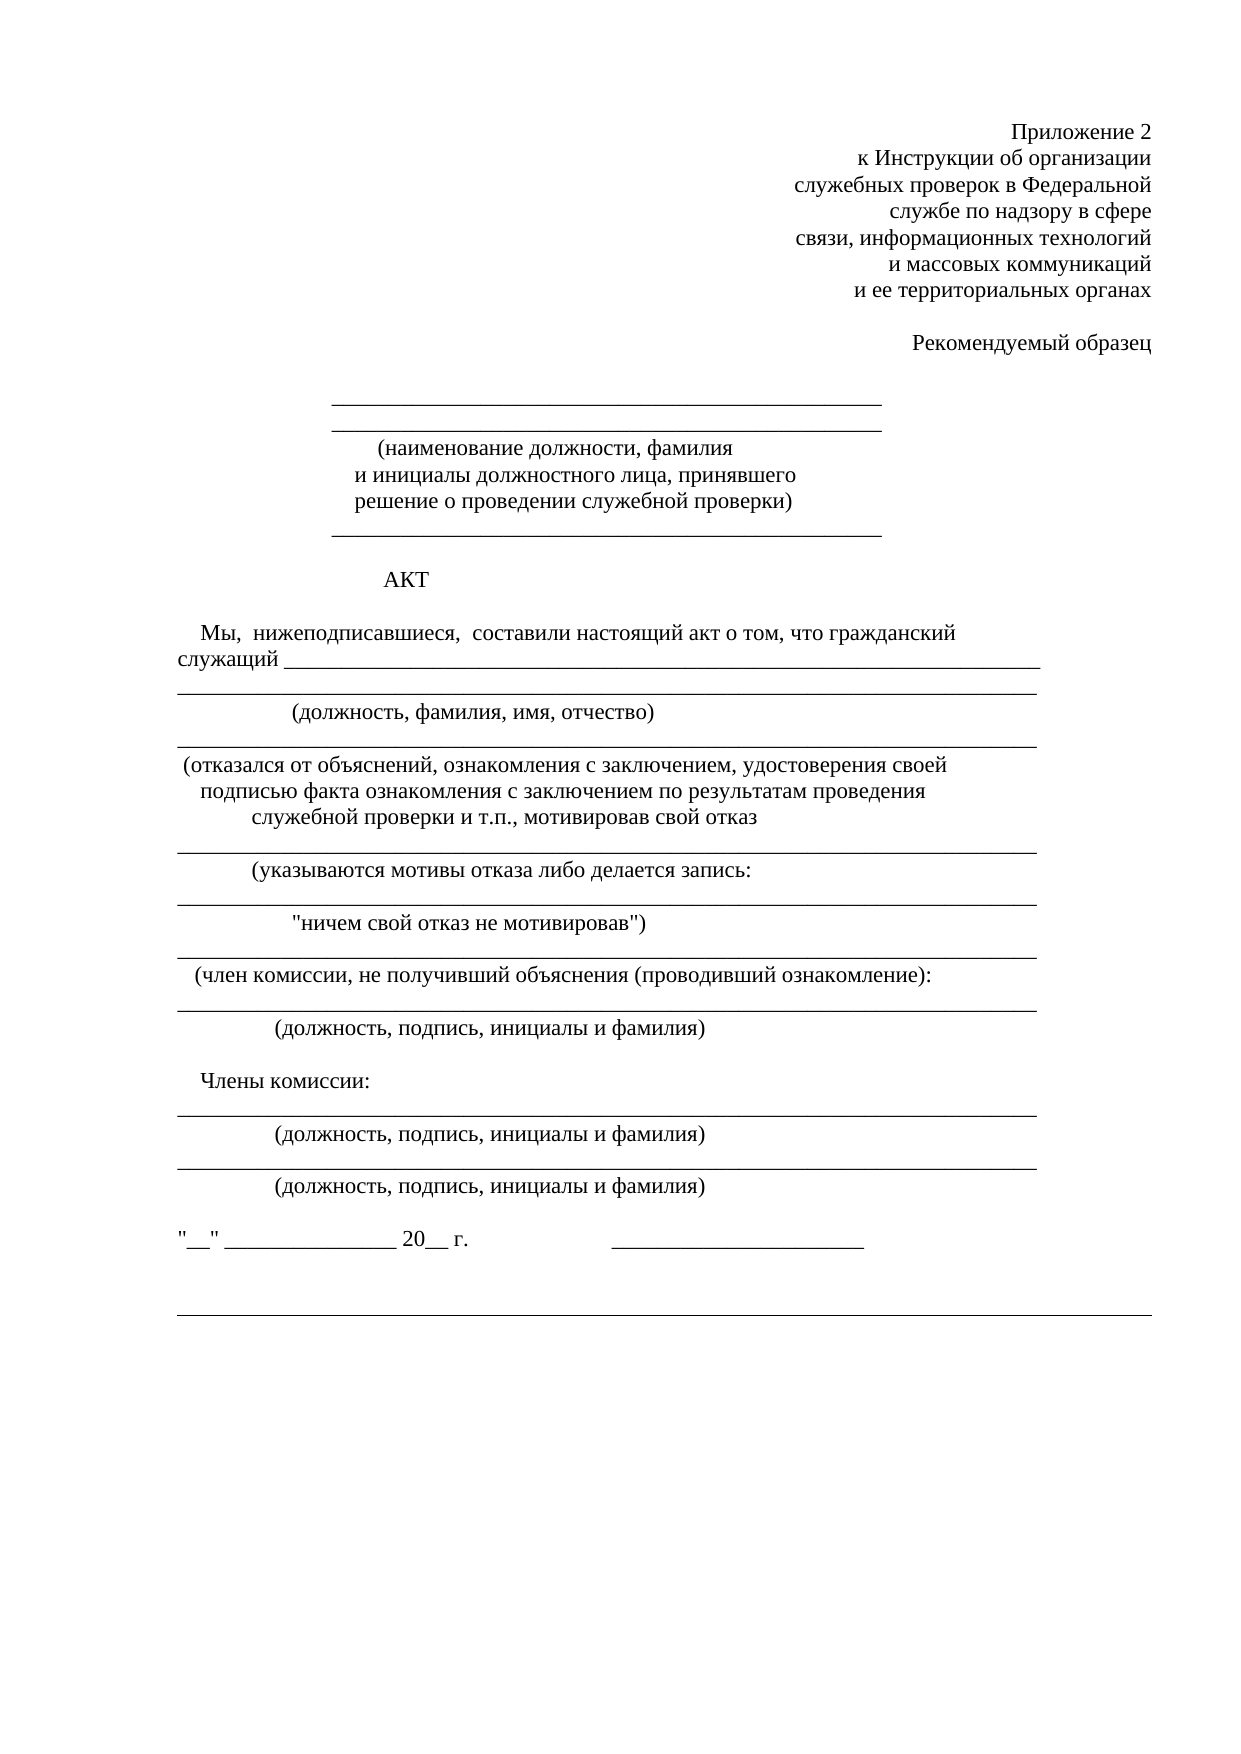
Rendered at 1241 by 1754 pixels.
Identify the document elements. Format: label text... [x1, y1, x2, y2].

text и массовых коммуникаций [177, 250, 1152, 276]
text и ее территориальных органах [177, 276, 1152, 303]
text (должность, фамилия, имя, отчество) [177, 698, 1152, 724]
text ________________________________________________ [177, 513, 1152, 540]
text к Инструкции об организации [177, 144, 1152, 171]
text Мы, нижеподписавшиеся, составили настоящий акт о том, что гражданский [177, 619, 1152, 645]
text связи, информационных технологий [177, 223, 1152, 250]
text ___________________________________________________________________________ [177, 1093, 1152, 1119]
text (должность, подпись, инициалы и фамилия) [177, 1119, 1152, 1146]
text (должность, подпись, инициалы и фамилия) [177, 1172, 1152, 1199]
text (отказался от объяснений, ознакомления с заключением, удостоверения своей [177, 751, 1152, 777]
text Рекомендуемый образец [177, 329, 1152, 355]
text ___________________________________________________________________________ [177, 988, 1152, 1014]
text служебных проверок в Федеральной [177, 171, 1152, 197]
text ________________________________________________ [177, 382, 1152, 408]
text "__" _______________ 20__ г. ______________________ [177, 1225, 1152, 1251]
text службе по надзору в сфере [177, 197, 1152, 223]
text ___________________________________________________________________________ [177, 935, 1152, 961]
text подписью факта ознакомления с заключением по результатам проведения [177, 777, 1152, 803]
text ___________________________________________________________________________ [177, 1146, 1152, 1172]
text ___________________________________________________________________________ [177, 672, 1152, 698]
text ________________________________________________ [177, 408, 1152, 434]
text Члены комиссии: [177, 1067, 1152, 1093]
text (должность, подпись, инициалы и фамилия) [177, 1014, 1152, 1041]
text и инициалы должностного лица, принявшего [177, 461, 1152, 487]
text (наименование должности, фамилия [177, 434, 1152, 461]
text Приложение 2 [177, 118, 1152, 144]
text решение о проведении служебной проверки) [177, 487, 1152, 513]
text ___________________________________________________________________________ [177, 830, 1152, 856]
text (член комиссии, не получивший объяснения (проводивший ознакомление): [177, 961, 1152, 988]
text служебной проверки и т.п., мотивировав свой отказ [177, 803, 1152, 830]
text ___________________________________________________________________________ [177, 724, 1152, 751]
text ___________________________________________________________________________ [177, 882, 1152, 909]
text (указываются мотивы отказа либо делается запись: [177, 856, 1152, 882]
text служащий __________________________________________________________________ [177, 645, 1152, 672]
text "ничем свой отказ не мотивировав") [177, 909, 1152, 935]
text АКТ [177, 566, 1152, 592]
